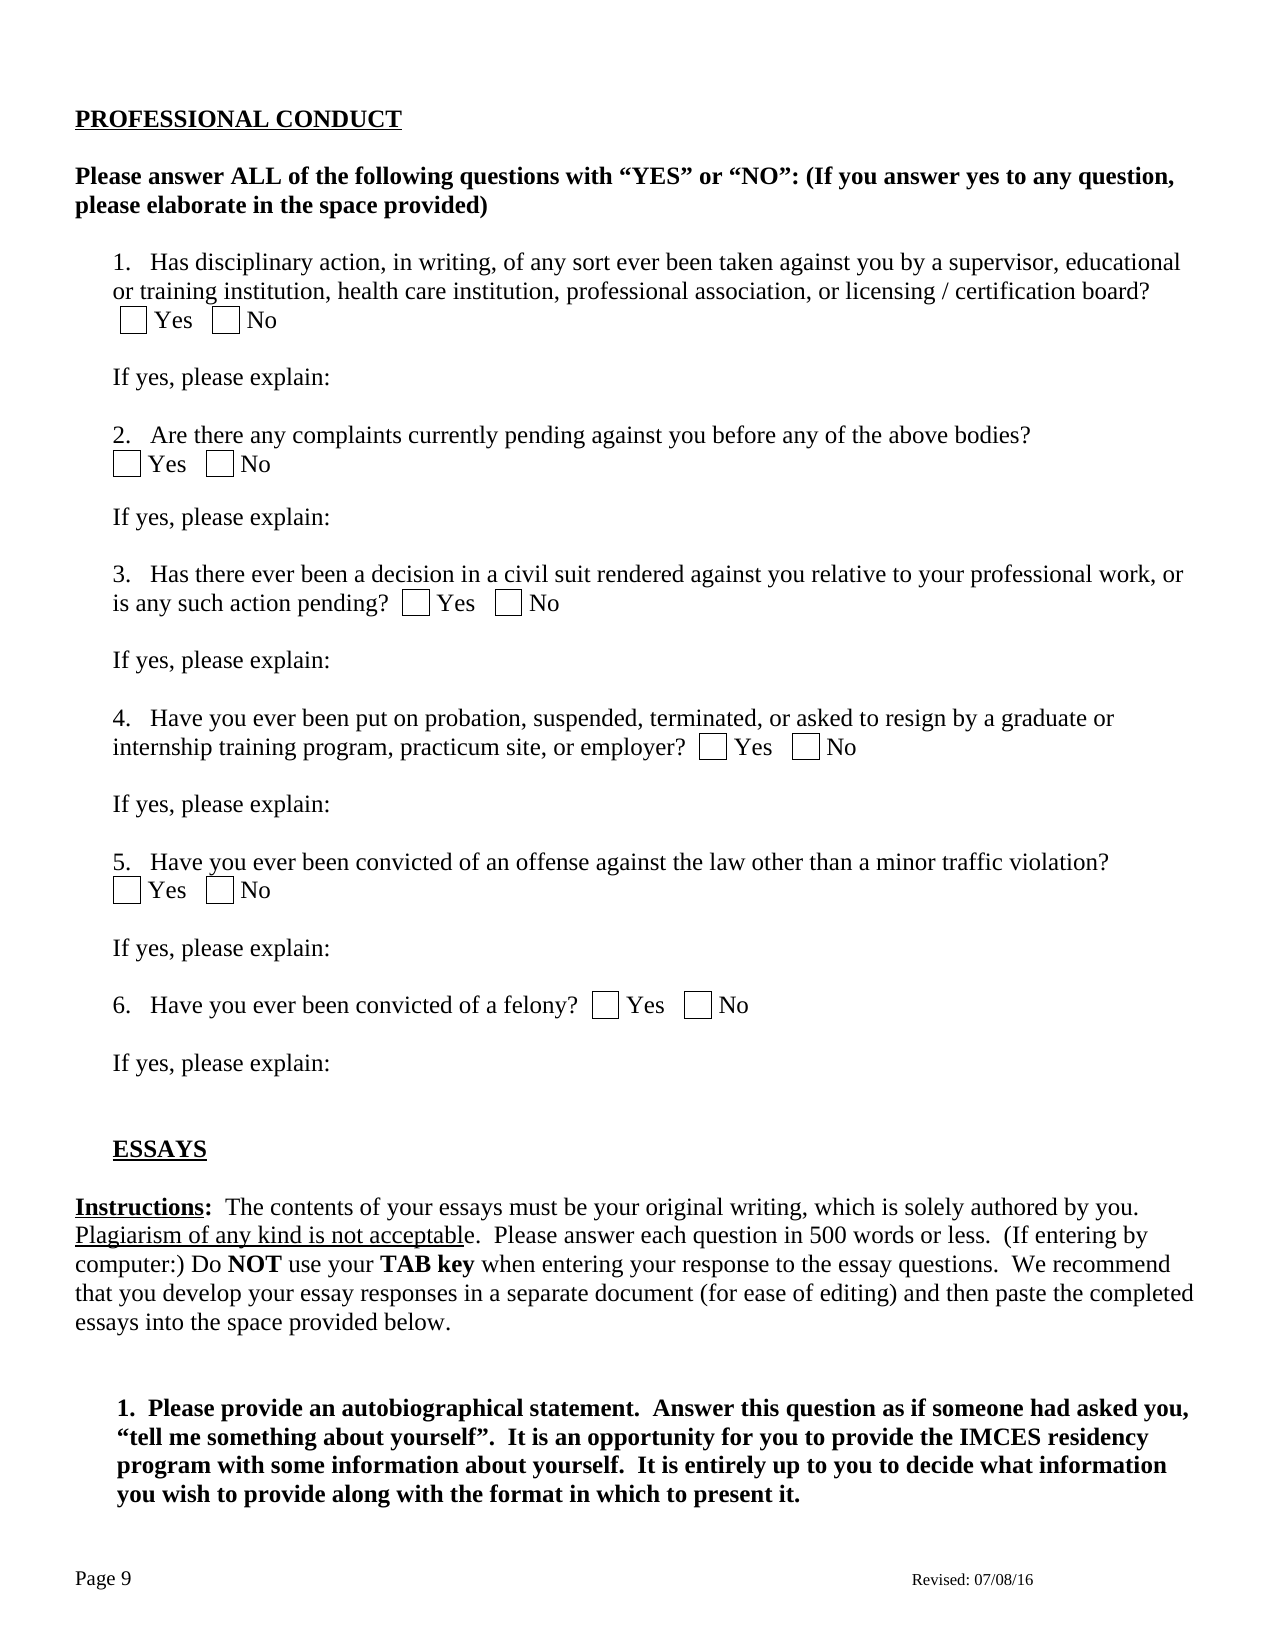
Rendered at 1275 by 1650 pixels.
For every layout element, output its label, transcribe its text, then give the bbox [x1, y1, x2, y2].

text If yes, please explain: [112, 789, 1200, 818]
text 6. Have you ever been convicted of a felony? Yes No [112, 990, 1200, 1019]
text 4. Have you ever been put on probation, suspended, terminated, or asked to resign by a graduate or internship training program, practicum site, or employer? Yes No [112, 703, 1200, 760]
text If yes, please explain: [112, 362, 1200, 391]
text 1. Has disciplinary action, in writing, of any sort ever been taken against you by a supervisor, educational or training institution, health care institution, professional association, or licensing / certification board? [112, 247, 1200, 305]
text Yes No [112, 305, 1200, 334]
text Yes No [112, 875, 1200, 904]
text If yes, please explain: [112, 1048, 1200, 1077]
text 5. Have you ever been convicted of an offense against the law other than a minor traffic violation? [112, 847, 1200, 875]
text 1. Please provide an autobiographical statement. Answer this question as if someone had asked you, “tell me something about yourself”. It is an opportunity for you to provide the IMCES residency program with some information about yourself. It is entirely up to you to decide what information you wish to provide along with the format in which to present it. [117, 1393, 1200, 1508]
text If yes, please explain: [112, 645, 1200, 674]
text If yes, please explain: [112, 502, 1200, 530]
text Please answer ALL of the following questions with “YES” or “NO”: (If you answer yes to any question, please elaborate in the space provided) [75, 161, 1200, 219]
text If yes, please explain: [112, 933, 1200, 962]
text ESSAYS [112, 1134, 1200, 1163]
text 2. Are there any complaints currently pending against you before any of the above bodies? Yes No [112, 420, 1200, 477]
text Instructions: The contents of your essays must be your original writing, which is solely authored by you. Plagiarism of any kind is not acceptable. Please answer each question in 500 words or less. (If entering by computer:) Do NOT use your TAB key when entering your response to the essay questions. We recommend that you develop your essay responses in a separate document (for ease of editing) and then paste the completed essays into the space provided below. [75, 1192, 1200, 1335]
text 3. Has there ever been a decision in a civil suit rendered against you relative to your professional work, or is any such action pending? Yes No [112, 559, 1200, 617]
text PROFESSIONAL CONDUCT [75, 104, 1200, 132]
